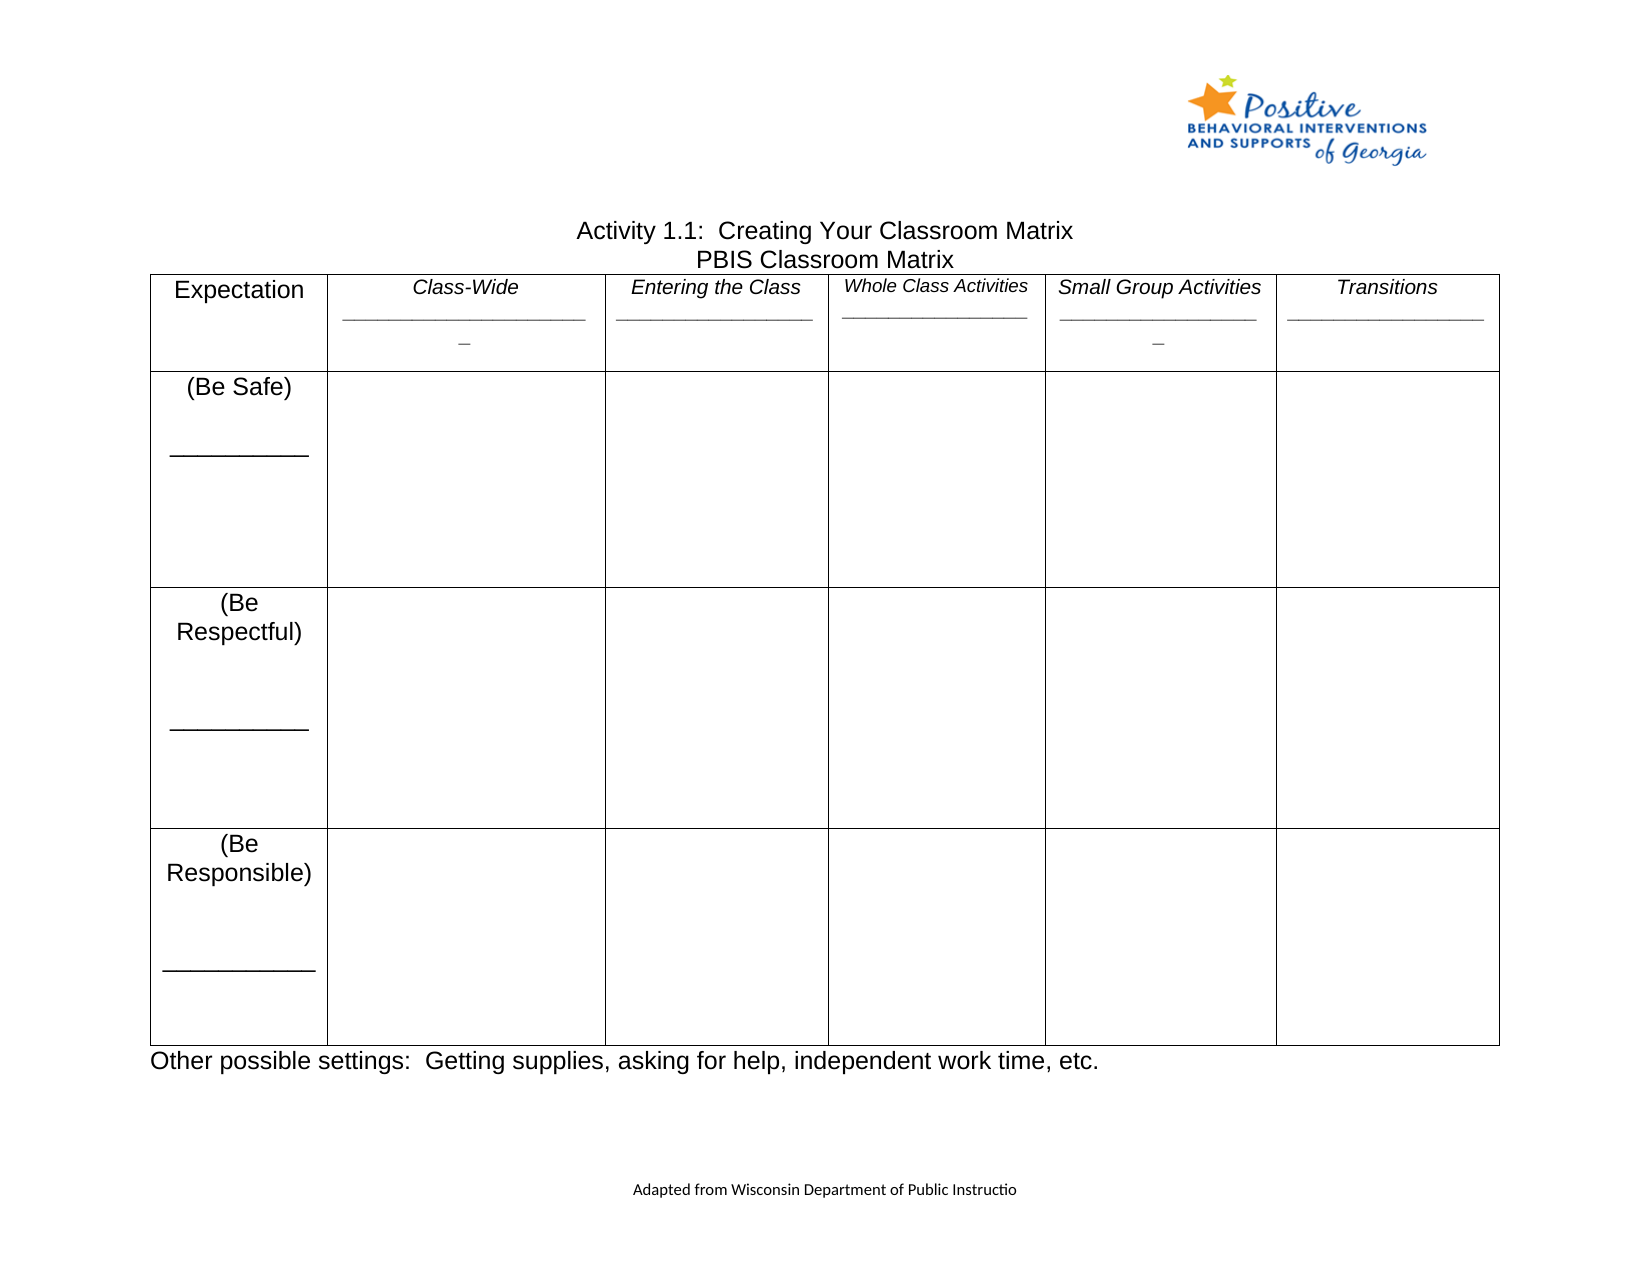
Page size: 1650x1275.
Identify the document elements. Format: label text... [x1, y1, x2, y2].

table_cell [1277, 829, 1499, 1044]
table_cell [606, 588, 828, 828]
table_cell [606, 829, 828, 1044]
table_cell [829, 588, 1045, 828]
table_header Small Group Activities __________________ [1046, 275, 1276, 371]
picture [1187, 75, 1428, 170]
table_cell [829, 829, 1045, 1044]
table_cell [1046, 372, 1276, 587]
text PBIS Classroom Matrix [150, 245, 1500, 274]
table_cell [829, 372, 1045, 587]
table_cell (Be Respectful) __________ [151, 588, 327, 828]
table_header Class-Wide ______________________ [328, 275, 605, 371]
table_cell [1277, 588, 1499, 828]
text Activity 1.1: Creating Your Classroom Matrix [150, 216, 1500, 245]
table_header Whole Class Activities ________________ [829, 275, 1045, 371]
table_cell [606, 372, 828, 587]
table_header Entering the Class _________________ [606, 275, 828, 371]
table_cell (Be Safe) __________ [151, 372, 327, 587]
table_cell [1277, 372, 1499, 587]
table_cell (Be Responsible) ___________ [151, 829, 327, 1044]
table_cell [1046, 829, 1276, 1044]
table_cell [1046, 588, 1276, 828]
table_header Transitions _________________ [1277, 275, 1499, 371]
text Other possible settings: Getting supplies, asking for help, independent work time, etc. [150, 1046, 1500, 1074]
table_cell [328, 829, 605, 1044]
table_cell [328, 588, 605, 828]
table_cell [328, 372, 605, 587]
table_header Expectation [151, 275, 327, 371]
